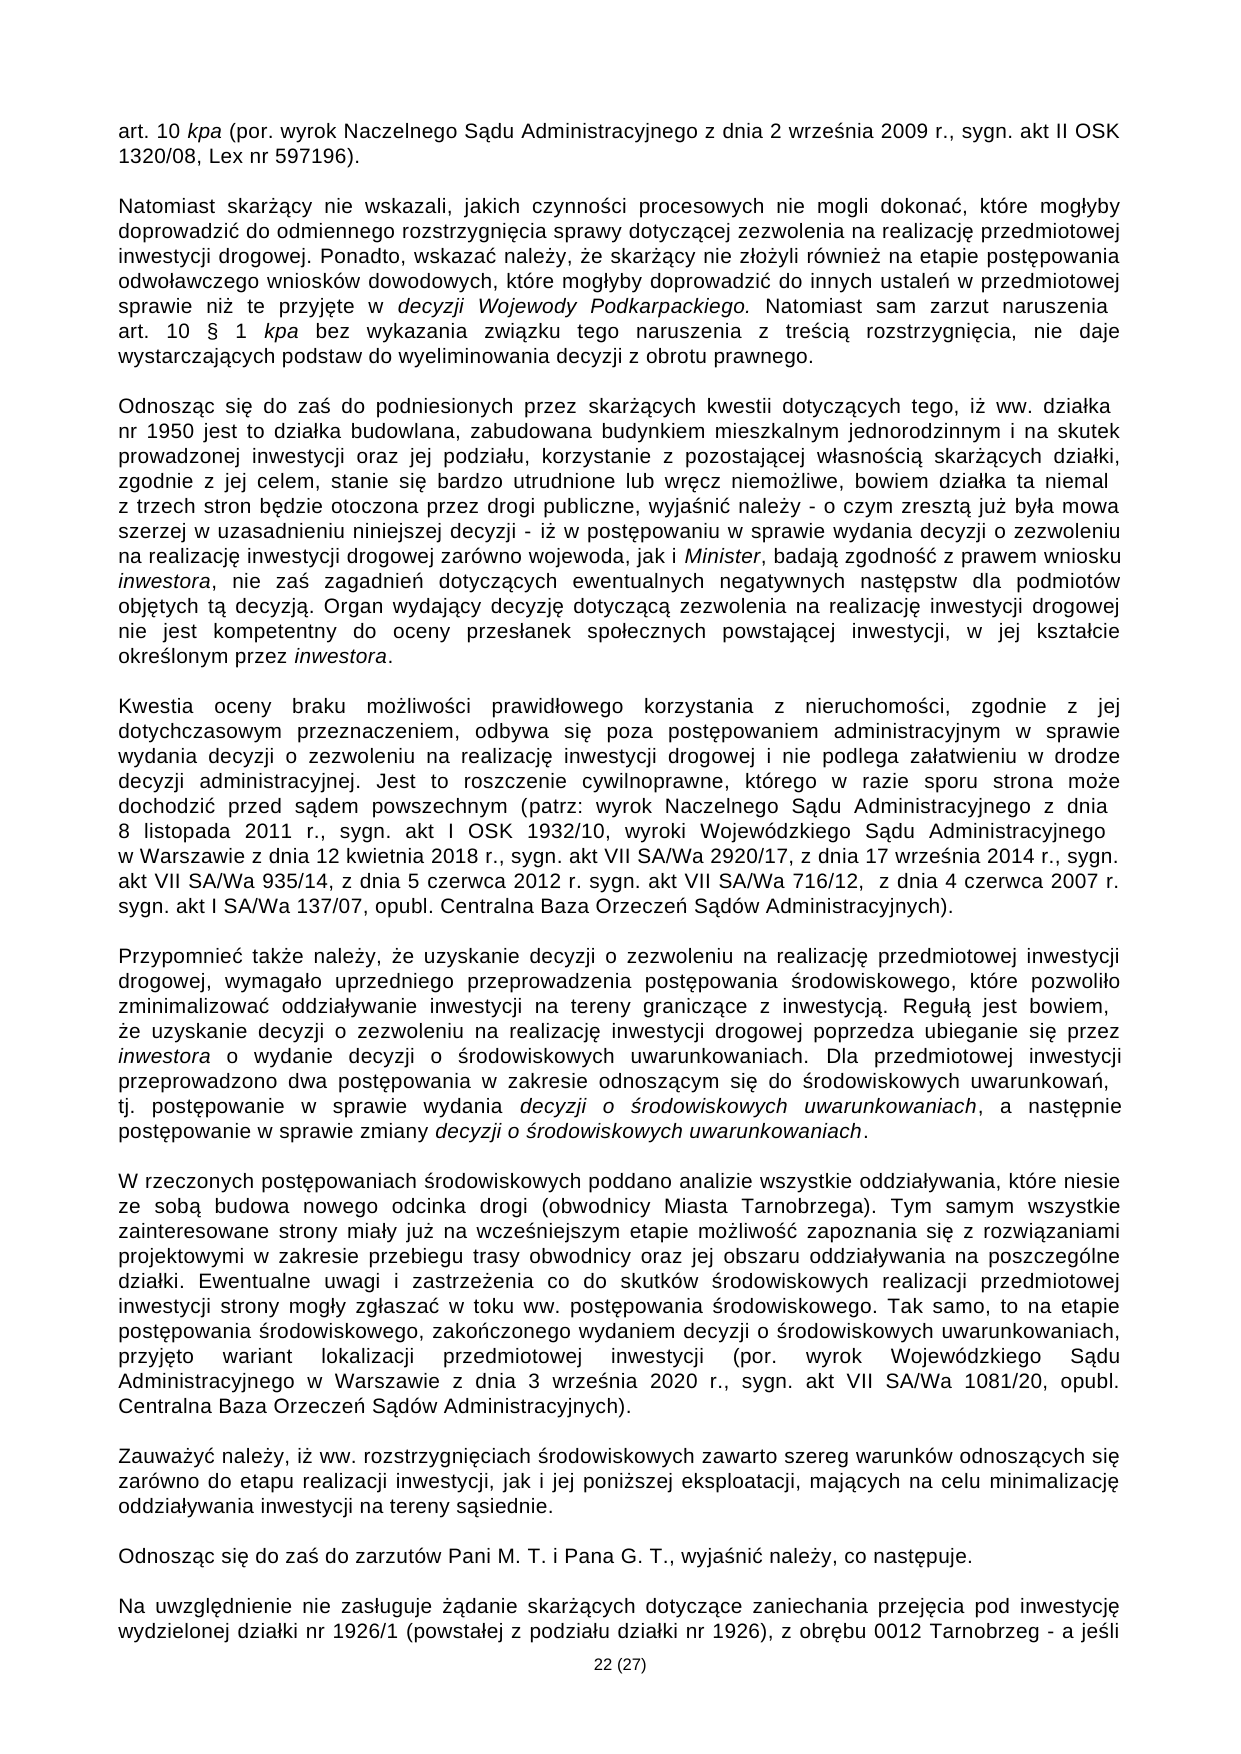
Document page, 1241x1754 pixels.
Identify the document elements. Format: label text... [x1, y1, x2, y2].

text Przypomnieć także należy, że uzyskanie decyzji o zezwoleniu na realizację przedmiotowej inwestycji drogowej, wymagało uprzedniego przeprowadzenia postępowania środowiskowego, które pozwoliło zminimalizować oddziaływanie inwestycji na tereny graniczące z inwestycją. Regułą jest bowiem, że uzyskanie decyzji o zezwoleniu na realizację inwestycji drogowej poprzedza ubieganie się przez inwestora o wydanie decyzji o środowiskowych uwarunkowaniach. Dla przedmiotowej inwestycji przeprowadzono dwa postępowania w zakresie odnoszącym się do środowiskowych uwarunkowań, tj. postępowanie w sprawie wydania decyzji o środowiskowych uwarunkowaniach, a następnie postępowanie w sprawie zmiany decyzji o środowiskowych uwarunkowaniach. [118, 943, 1122, 1143]
text W rzeczonych postępowaniach środowiskowych poddano analizie wszystkie oddziaływania, które niesie ze sobą budowa nowego odcinka drogi (obwodnicy Miasta Tarnobrzega). Tym samym wszystkie zainteresowane strony miały już na wcześniejszym etapie możliwość zapoznania się z rozwiązaniami projektowymi w zakresie przebiegu trasy obwodnicy oraz jej obszaru oddziaływania na poszczególne działki. Ewentualne uwagi i zastrzeżenia co do skutków środowiskowych realizacji przedmiotowej inwestycji strony mogły zgłaszać w toku ww. postępowania środowiskowego. Tak samo, to na etapie postępowania środowiskowego, zakończonego wydaniem decyzji o środowiskowych uwarunkowaniach, przyjęto wariant lokalizacji przedmiotowej inwestycji (por. wyrok Wojewódzkiego Sądu Administracyjnego w Warszawie z dnia 3 września 2020 r., sygn. akt VII SA/Wa 1081/20, opubl. Centralna Baza Orzeczeń Sądów Administracyjnych). [118, 1168, 1122, 1418]
text Kwestia oceny braku możliwości prawidłowego korzystania z nieruchomości, zgodnie z jej dotychczasowym przeznaczeniem, odbywa się poza postępowaniem administracyjnym w sprawie wydania decyzji o zezwoleniu na realizację inwestycji drogowej i nie podlega załatwieniu w drodze decyzji administracyjnej. Jest to roszczenie cywilnoprawne, którego w razie sporu strona może dochodzić przed sądem powszechnym (patrz: wyrok Naczelnego Sądu Administracyjnego z dnia 8 listopada 2011 r., sygn. akt I OSK 1932/10, wyroki Wojewódzkiego Sądu Administracyjnego w Warszawie z dnia 12 kwietnia 2018 r., sygn. akt VII SA/Wa 2920/17, z dnia 17 września 2014 r., sygn. akt VII SA/Wa 935/14, z dnia 5 czerwca 2012 r. sygn. akt VII SA/Wa 716/12, z dnia 4 czerwca 2007 r. sygn. akt I SA/Wa 137/07, opubl. Centralna Baza Orzeczeń Sądów Administracyjnych). [118, 693, 1122, 918]
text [118, 1593, 1122, 1643]
text Odnosząc się do zaś do podniesionych przez skarżących kwestii dotyczących tego, iż ww. działka nr 1950 jest to działka budowlana, zabudowana budynkiem mieszkalnym jednorodzinnym i na skutek prowadzonej inwestycji oraz jej podziału, korzystanie z pozostającej własnością skarżących działki, zgodnie z jej celem, stanie się bardzo utrudnione lub wręcz niemożliwe, bowiem działka ta niemal z trzech stron będzie otoczona przez drogi publiczne, wyjaśnić należy - o czym zresztą już była mowa szerzej w uzasadnieniu niniejszej decyzji - iż w postępowaniu w sprawie wydania decyzji o zezwoleniu na realizację inwestycji drogowej zarówno wojewoda, jak i Minister, badają zgodność z prawem wniosku inwestora, nie zaś zagadnień dotyczących ewentualnych negatywnych następstw dla podmiotów objętych tą decyzją. Organ wydający decyzję dotyczącą zezwolenia na realizację inwestycji drogowej nie jest kompetentny do oceny przesłanek społecznych powstającej inwestycji, w jej kształcie określonym przez inwestora. [118, 393, 1122, 668]
text Odnosząc się do zaś do zarzutów Pani M. T. i Pana G. T., wyjaśnić należy, co następuje. [118, 1543, 1122, 1568]
text Natomiast skarżący nie wskazali, jakich czynności procesowych nie mogli dokonać, które mogłyby doprowadzić do odmiennego rozstrzygnięcia sprawy dotyczącej zezwolenia na realizację przedmiotowej inwestycji drogowej. Ponadto, wskazać należy, że skarżący nie złożyli również na etapie postępowania odwoławczego wniosków dowodowych, które mogłyby doprowadzić do innych ustaleń w przedmiotowej sprawie niż te przyjęte w decyzji Wojewody Podkarpackiego. Natomiast sam zarzut naruszenia art. 10 § 1 kpa bez wykazania związku tego naruszenia z treścią rozstrzygnięcia, nie daje wystarczających podstaw do wyeliminowania decyzji z obrotu prawnego. [118, 193, 1122, 368]
text Zauważyć należy, iż ww. rozstrzygnięciach środowiskowych zawarto szereg warunków odnoszących się zarówno do etapu realizacji inwestycji, jak i jej poniższej eksploatacji, mających na celu minimalizację oddziaływania inwestycji na tereny sąsiednie. [118, 1443, 1122, 1518]
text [118, 118, 1122, 168]
